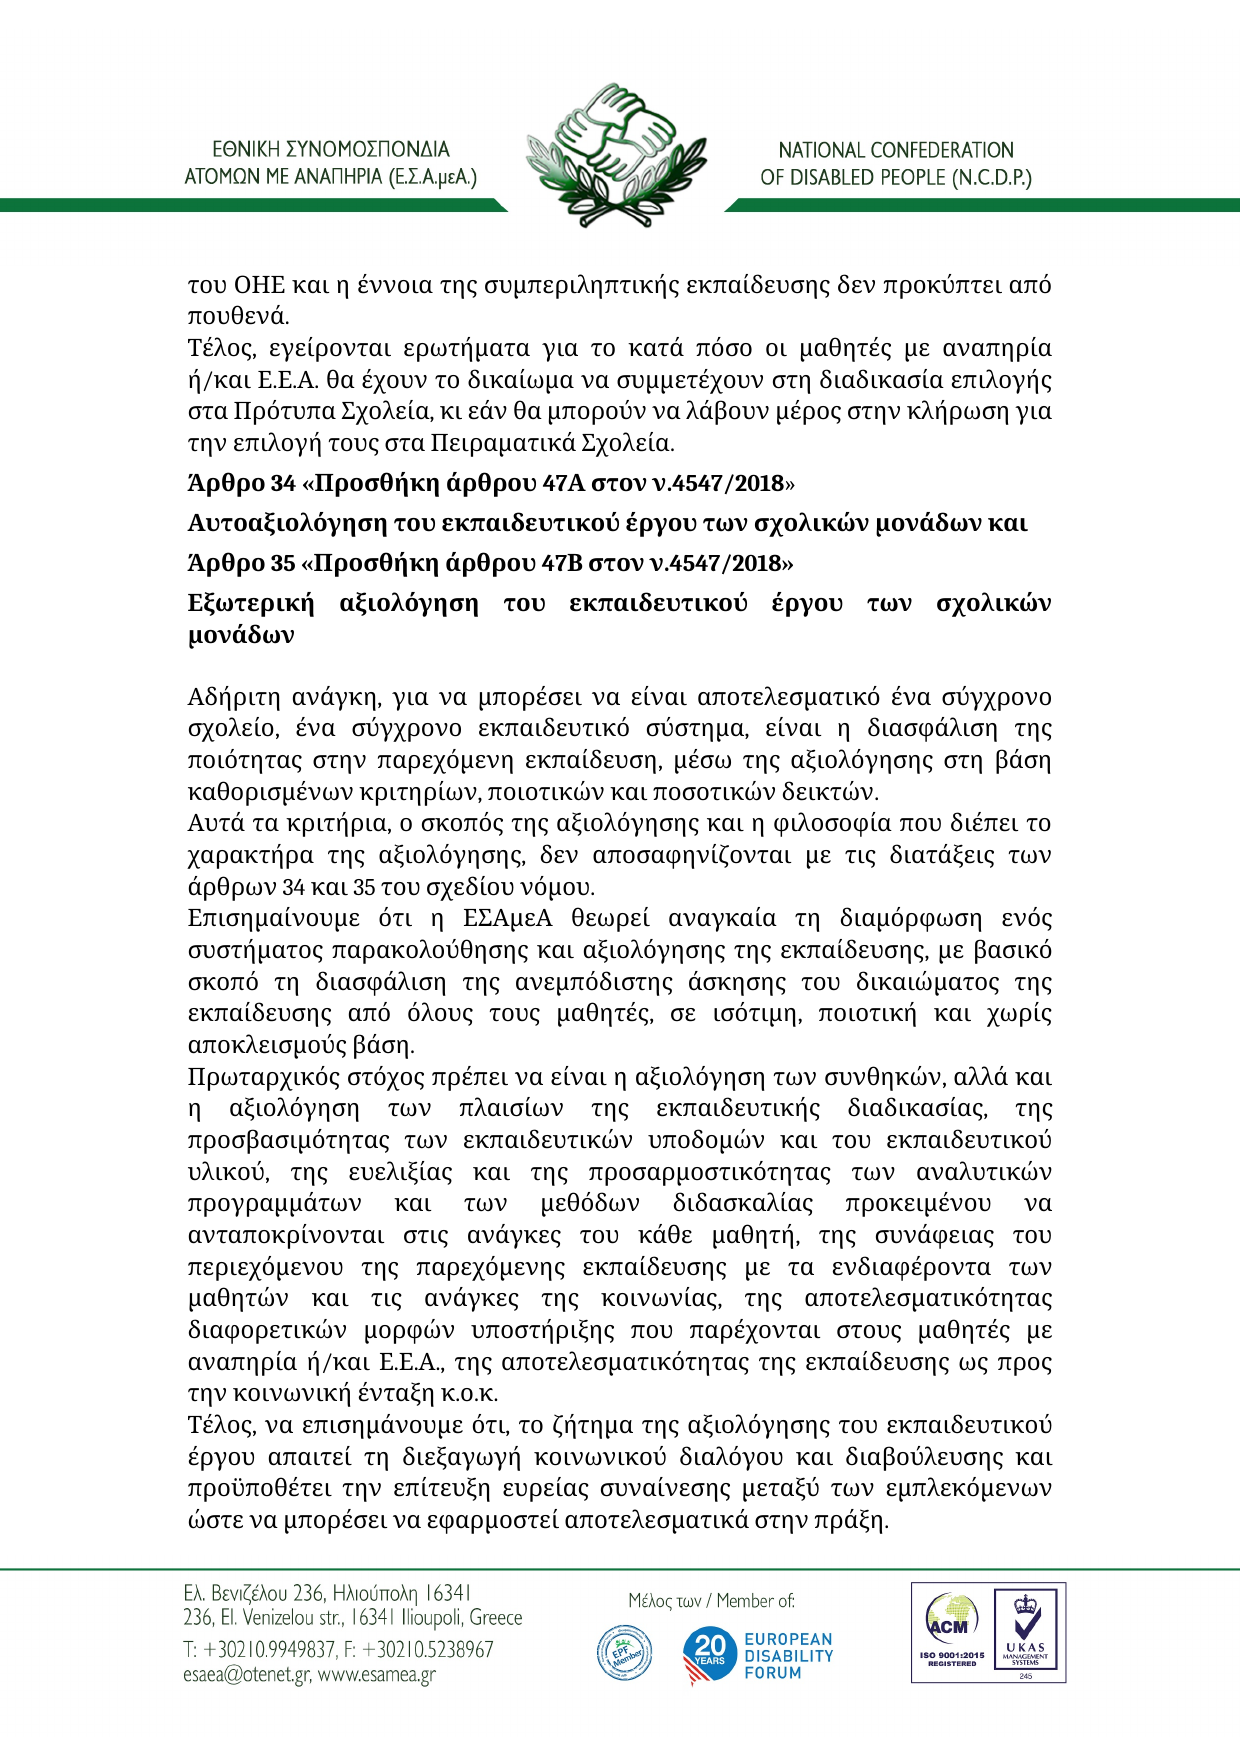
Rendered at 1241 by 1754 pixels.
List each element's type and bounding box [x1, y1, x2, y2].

picture [0, 29, 1240, 266]
picture [0, 1555, 1240, 1737]
